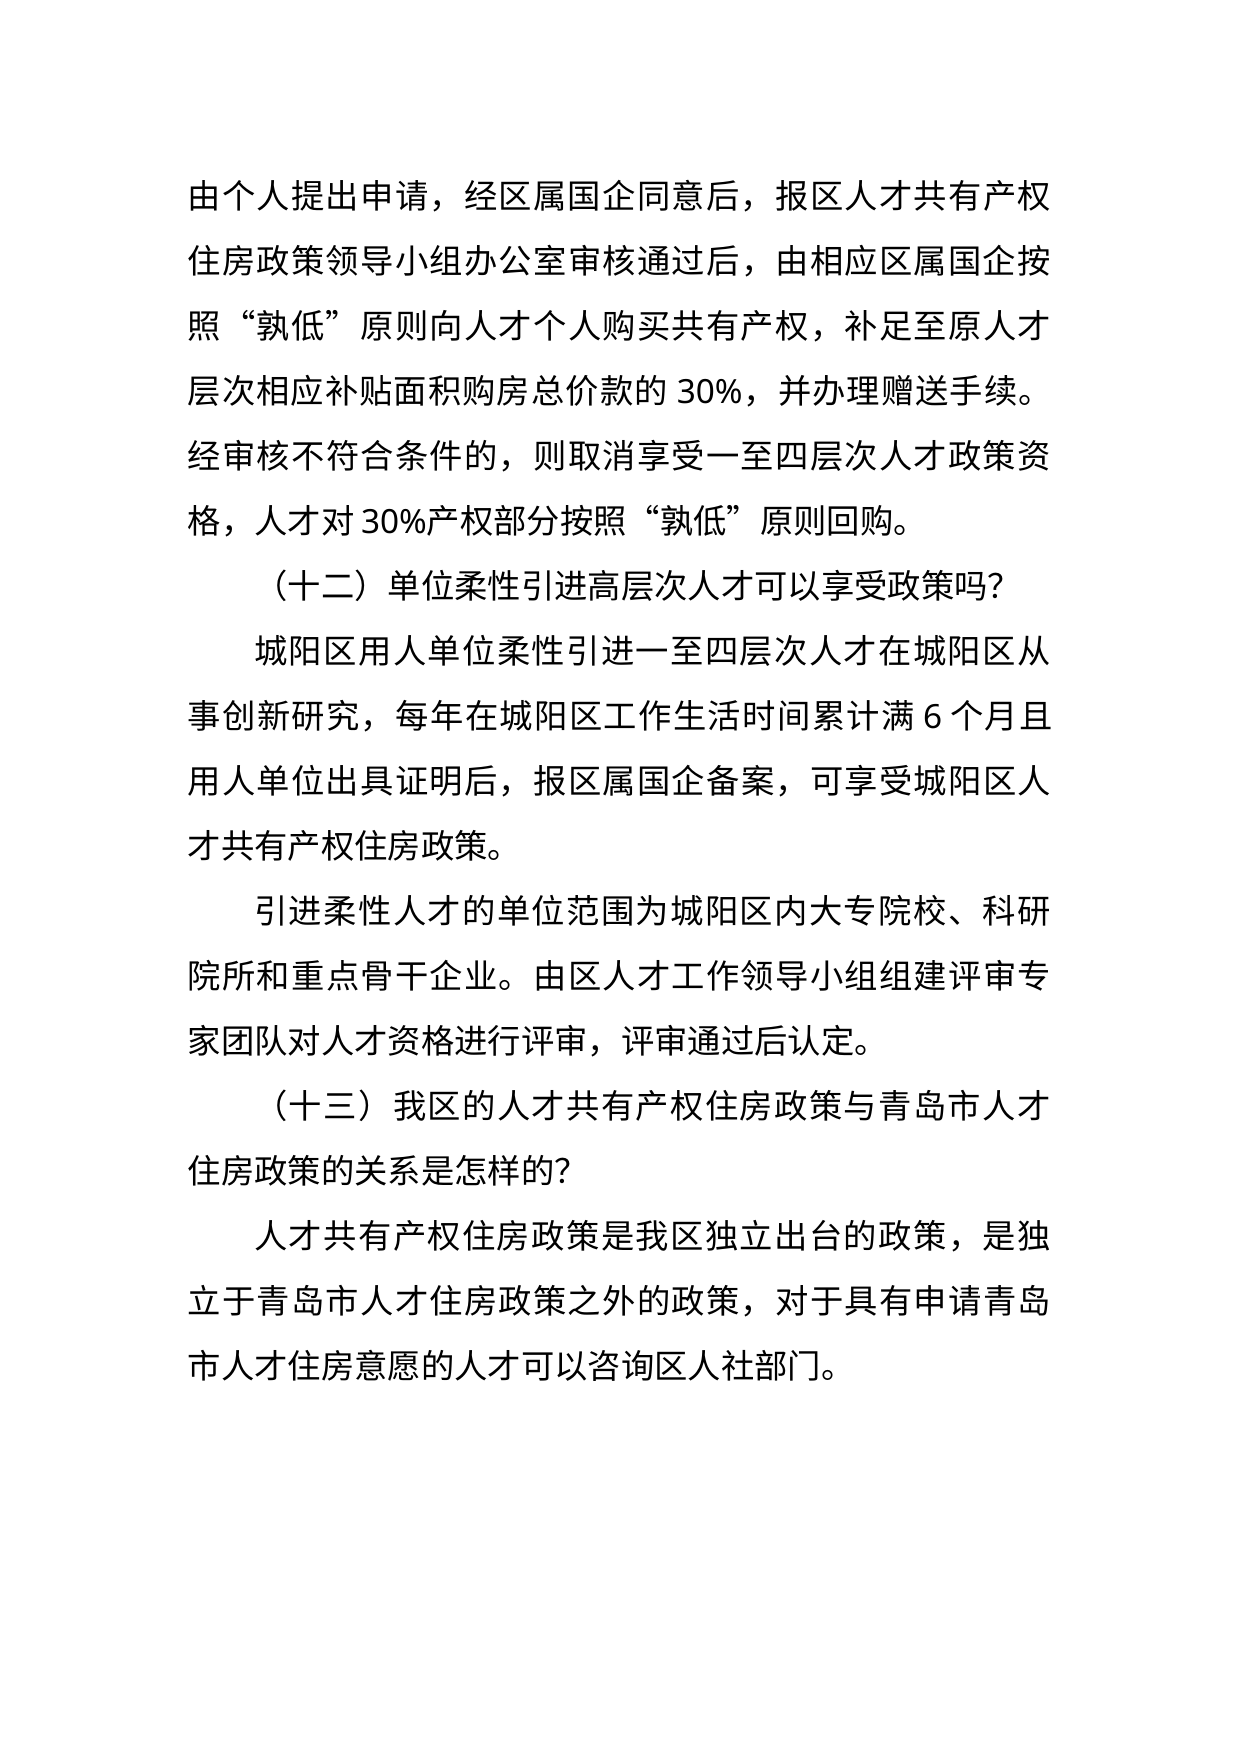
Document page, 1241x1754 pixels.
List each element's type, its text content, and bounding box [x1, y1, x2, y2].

text 城阳区用人单位柔性引进一至四层次人才在城阳区从事创新研究，每年在城阳区工作生活时间累计满6个月且用人单位出具证明后，报区属国企备案，可享受城阳区人才共有产权住房政策。 [187, 617, 1053, 877]
text 人才共有产权住房政策是我区独立出台的政策，是独立于青岛市人才住房政策之外的政策，对于具有申请青岛市人才住房意愿的人才可以咨询区人社部门。 [187, 1202, 1053, 1397]
list （十二）单位柔性引进高层次人才可以享受政策吗？ [187, 552, 1053, 617]
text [187, 162, 1053, 552]
list （十三）我区的人才共有产权住房政策与青岛市人才住房政策的关系是怎样的？ [187, 1072, 1053, 1202]
text 引进柔性人才的单位范围为城阳区内大专院校、科研院所和重点骨干企业。由区人才工作领导小组组建评审专家团队对人才资格进行评审，评审通过后认定。 [187, 877, 1053, 1072]
